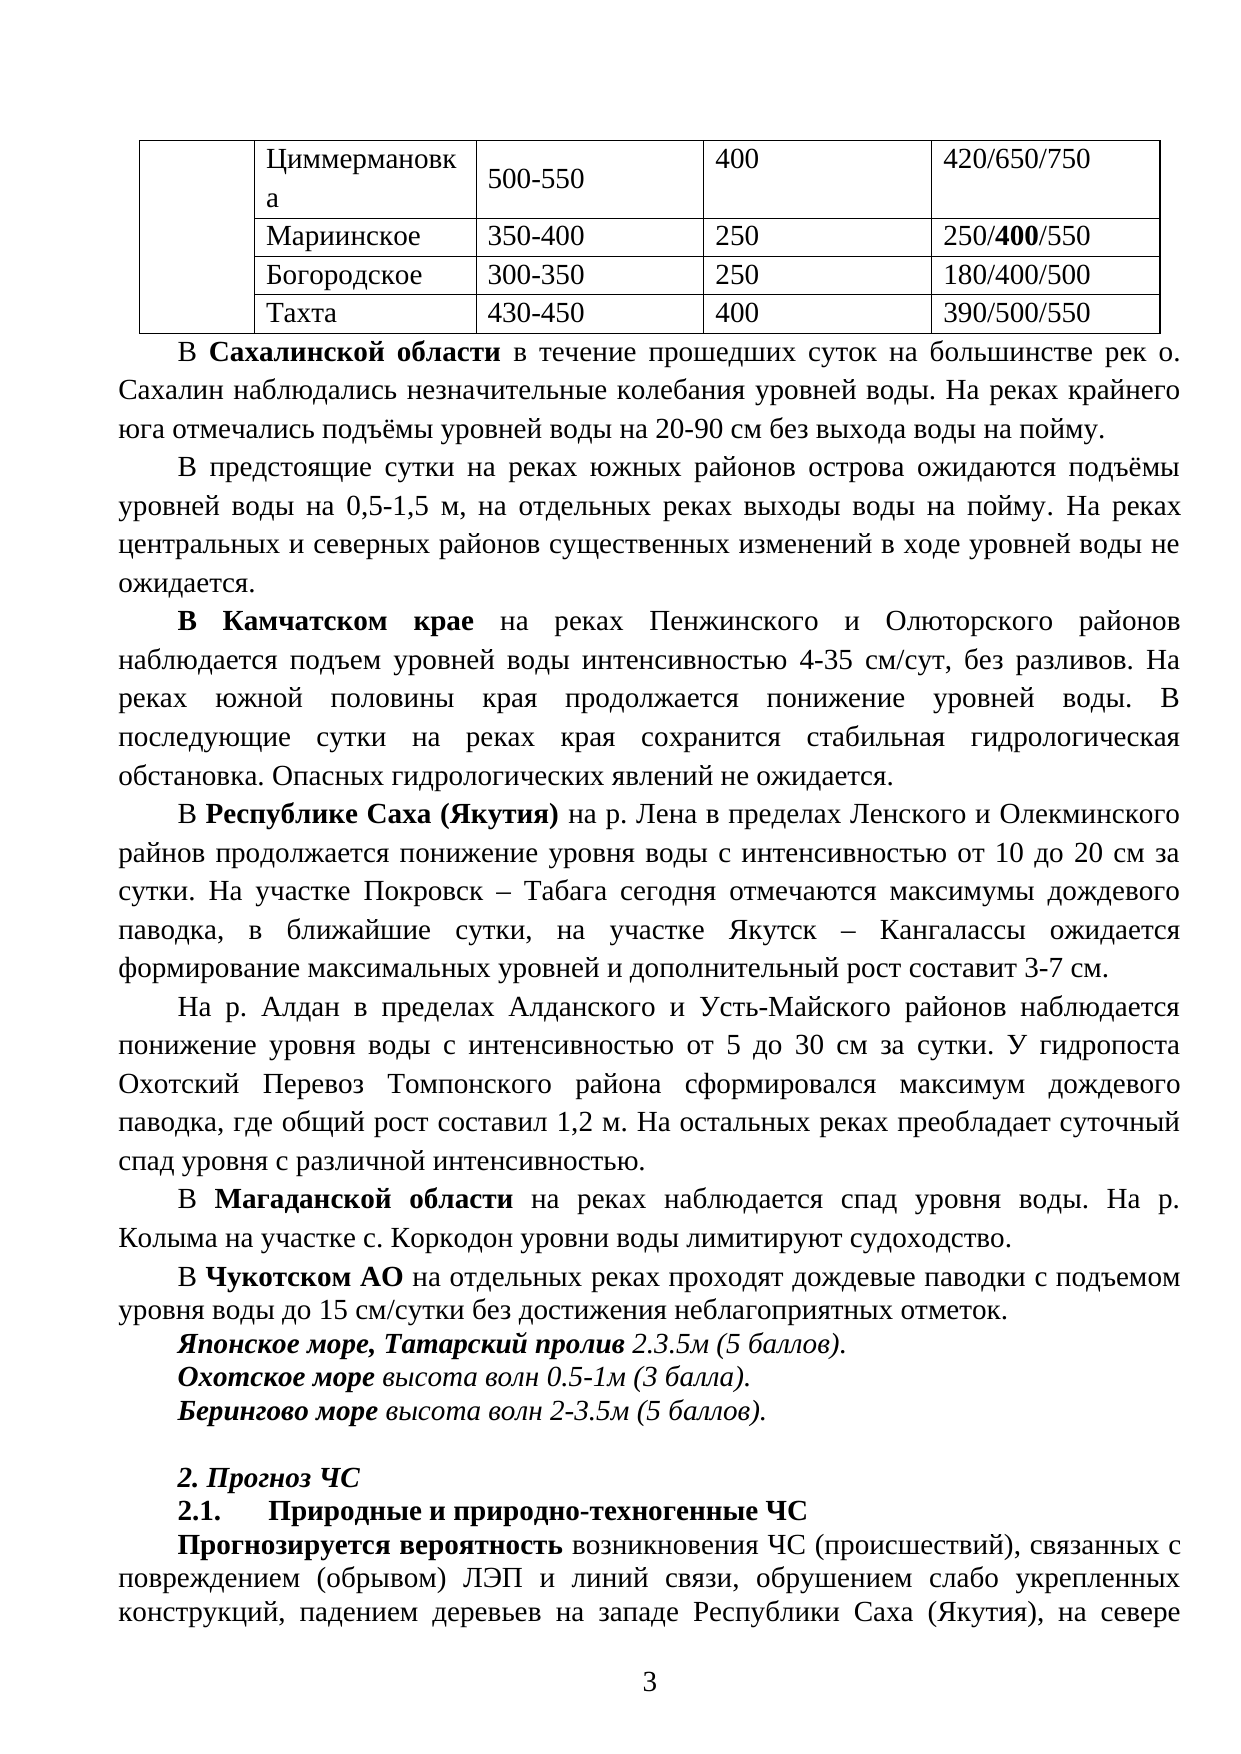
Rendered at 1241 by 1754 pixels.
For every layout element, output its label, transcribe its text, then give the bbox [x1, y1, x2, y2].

table_cell 250 [704, 219, 931, 256]
table_cell 430-450 [477, 295, 703, 333]
table_cell 250/400/550 [932, 219, 1159, 256]
text В предстоящие сутки на реках южных районов острова ожидаются подъёмы уровней воды на 0,5-1,5 м, на отдельных реках выходы воды на пойму. На реках центральных и северных районов существенных изменений в ходе уровней воды не ожидается. [118, 449, 1181, 598]
table_cell 500-550 [477, 141, 703, 217]
table_cell Богородское [255, 257, 476, 294]
table_cell 350-400 [477, 219, 703, 256]
table_cell 420/650/750 [932, 141, 1159, 217]
text Охотское море высота волн 0.5-1м (3 балла). [118, 1359, 1181, 1393]
text В Сахалинской области в течение прошедших суток на большинстве рек о. Сахалин наблюдались незначительные колебания уровней воды. На реках крайнего юга отмечались подъёмы уровней воды на 20-90 см без выхода воды на пойму. [118, 334, 1181, 444]
table_cell 180/400/500 [932, 257, 1159, 294]
text 2. Прогноз ЧС [118, 1460, 1181, 1493]
text В Камчатском крае на реках Пенжинского и Олюторского районов наблюдается подъем уровней воды интенсивностью 4-35 см/сут, без разливов. На реках южной половины края продолжается понижение уровней воды. В последующие сутки на реках края сохранится стабильная гидрологическая обстановка. Опасных гидрологических явлений не ожидается. [118, 603, 1181, 791]
text В Магаданской области на реках наблюдается спад уровня воды. На р. Колыма на участке с. Коркодон уровни воды лимитируют судоходство. [118, 1182, 1181, 1254]
table_cell Циммермановка [255, 141, 476, 217]
text В Чукотском АО на отдельных реках проходят дождевые паводки с подъемом уровня воды до 15 см/сутки без достижения неблагоприятных отметок. [118, 1259, 1181, 1326]
table_cell Мариинское [255, 219, 476, 256]
list Природные и природно-техногенные ЧС [177, 1493, 1181, 1527]
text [118, 1527, 1181, 1628]
table_cell 300-350 [477, 257, 703, 294]
table_cell Тахта [255, 295, 476, 333]
text Берингово море высота волн 2-3.5м (5 баллов). [118, 1393, 1181, 1426]
table_cell 250 [704, 257, 931, 294]
table_cell 400 [704, 295, 931, 333]
text На р. Алдан в пределах Алданского и Усть-Майского районов наблюдается понижение уровня воды с интенсивностью от 5 до 30 см за сутки. У гидропоста Охотский Перевоз Томпонского района сформировался максимум дождевого паводка, где общий рост составил 1,2 м. На остальных реках преобладает суточный спад уровня с различной интенсивностью. [118, 989, 1181, 1177]
table_cell 400 [704, 141, 931, 217]
text Японское море, Татарский пролив 2.3.5м (5 баллов). [118, 1326, 1181, 1359]
text В Республике Саха (Якутия) на р. Лена в пределах Ленского и Олекминского райнов продолжается понижение уровня воды с интенсивностью от 10 до 20 см за сутки. На участке Покровск – Табага сегодня отмечаются максимумы дождевого паводка, в ближайшие сутки, на участке Якутск – Кангалассы ожидается формирование максимальных уровней и дополнительный рост составит 3-7 см. [118, 796, 1181, 984]
table_cell 390/500/550 [932, 295, 1159, 333]
